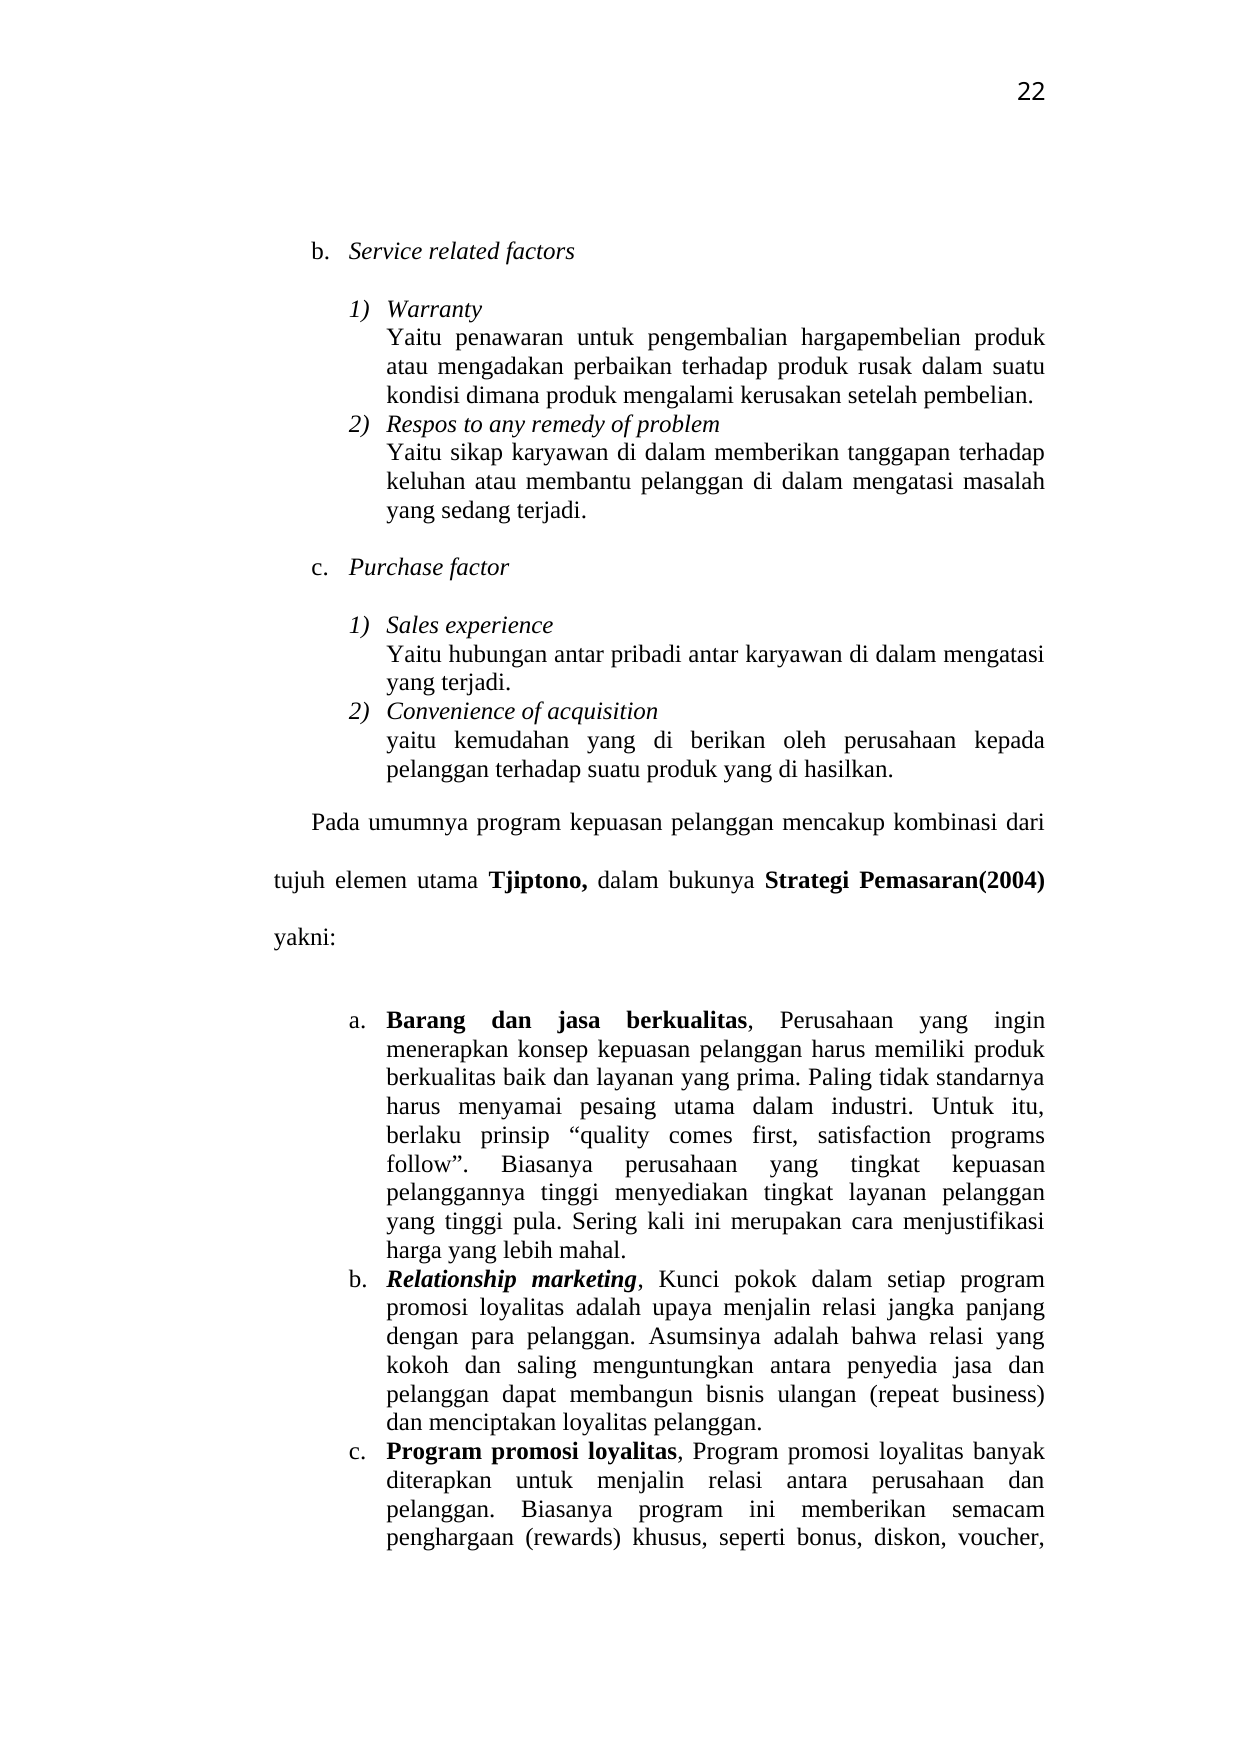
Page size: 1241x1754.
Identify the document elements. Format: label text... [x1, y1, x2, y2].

text Pada umumnya program kepuasan pelanggan mencakup kombinasi dari tujuh elemen utama Tjiptono, dalam bukunya Strategi Pemasaran(2004) yakni: [274, 807, 1045, 951]
list Yaitu penawaran untuk pengembalian hargapembelian produk atau mengadakan perbaikan terhadap produk rusak dalam suatu kondisi dimana produk mengalami kerusakan setelah pembelian. [386, 322, 1045, 409]
list Convenience of acquisition [349, 696, 1045, 725]
list Service related factors [311, 236, 1045, 265]
list yaitu kemudahan yang di berikan oleh perusahaan kepada pelanggan terhadap suatu produk yang di hasilkan. [386, 725, 1045, 782]
list Barang dan jasa berkualitas, Perusahaan yang ingin menerapkan konsep kepuasan pelanggan harus memiliki produk berkualitas baik dan layanan yang prima. Paling tidak standarnya harus menyamai pesaing utama dalam industri. Untuk itu, berlaku prinsip “quality comes first, satisfaction programs follow”. Biasanya perusahaan yang tingkat kepuasan pelanggannya tinggi menyediakan tingkat layanan pelanggan yang tinggi pula. Sering kali ini merupakan cara menjustifikasi harga yang lebih mahal. [349, 1005, 1045, 1264]
list Respos to any remedy of problem [349, 409, 1045, 437]
list Yaitu hubungan antar pribadi antar karyawan di dalam mengatasi yang terjadi. [386, 639, 1045, 696]
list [349, 1436, 1045, 1551]
list Yaitu sikap karyawan di dalam memberikan tanggapan terhadap keluhan atau membantu pelanggan di dalam mengatasi masalah yang sedang terjadi. [386, 437, 1045, 524]
list Warranty [349, 294, 1045, 322]
list Sales experience [349, 610, 1045, 639]
list Purchase factor [311, 552, 1045, 581]
list Relationship marketing, Kunci pokok dalam setiap program promosi loyalitas adalah upaya menjalin relasi jangka panjang dengan para pelanggan. Asumsinya adalah bahwa relasi yang kokoh dan saling menguntungkan antara penyedia jasa dan pelanggan dapat membangun bisnis ulangan (repeat business) dan menciptakan loyalitas pelanggan. [349, 1264, 1045, 1436]
